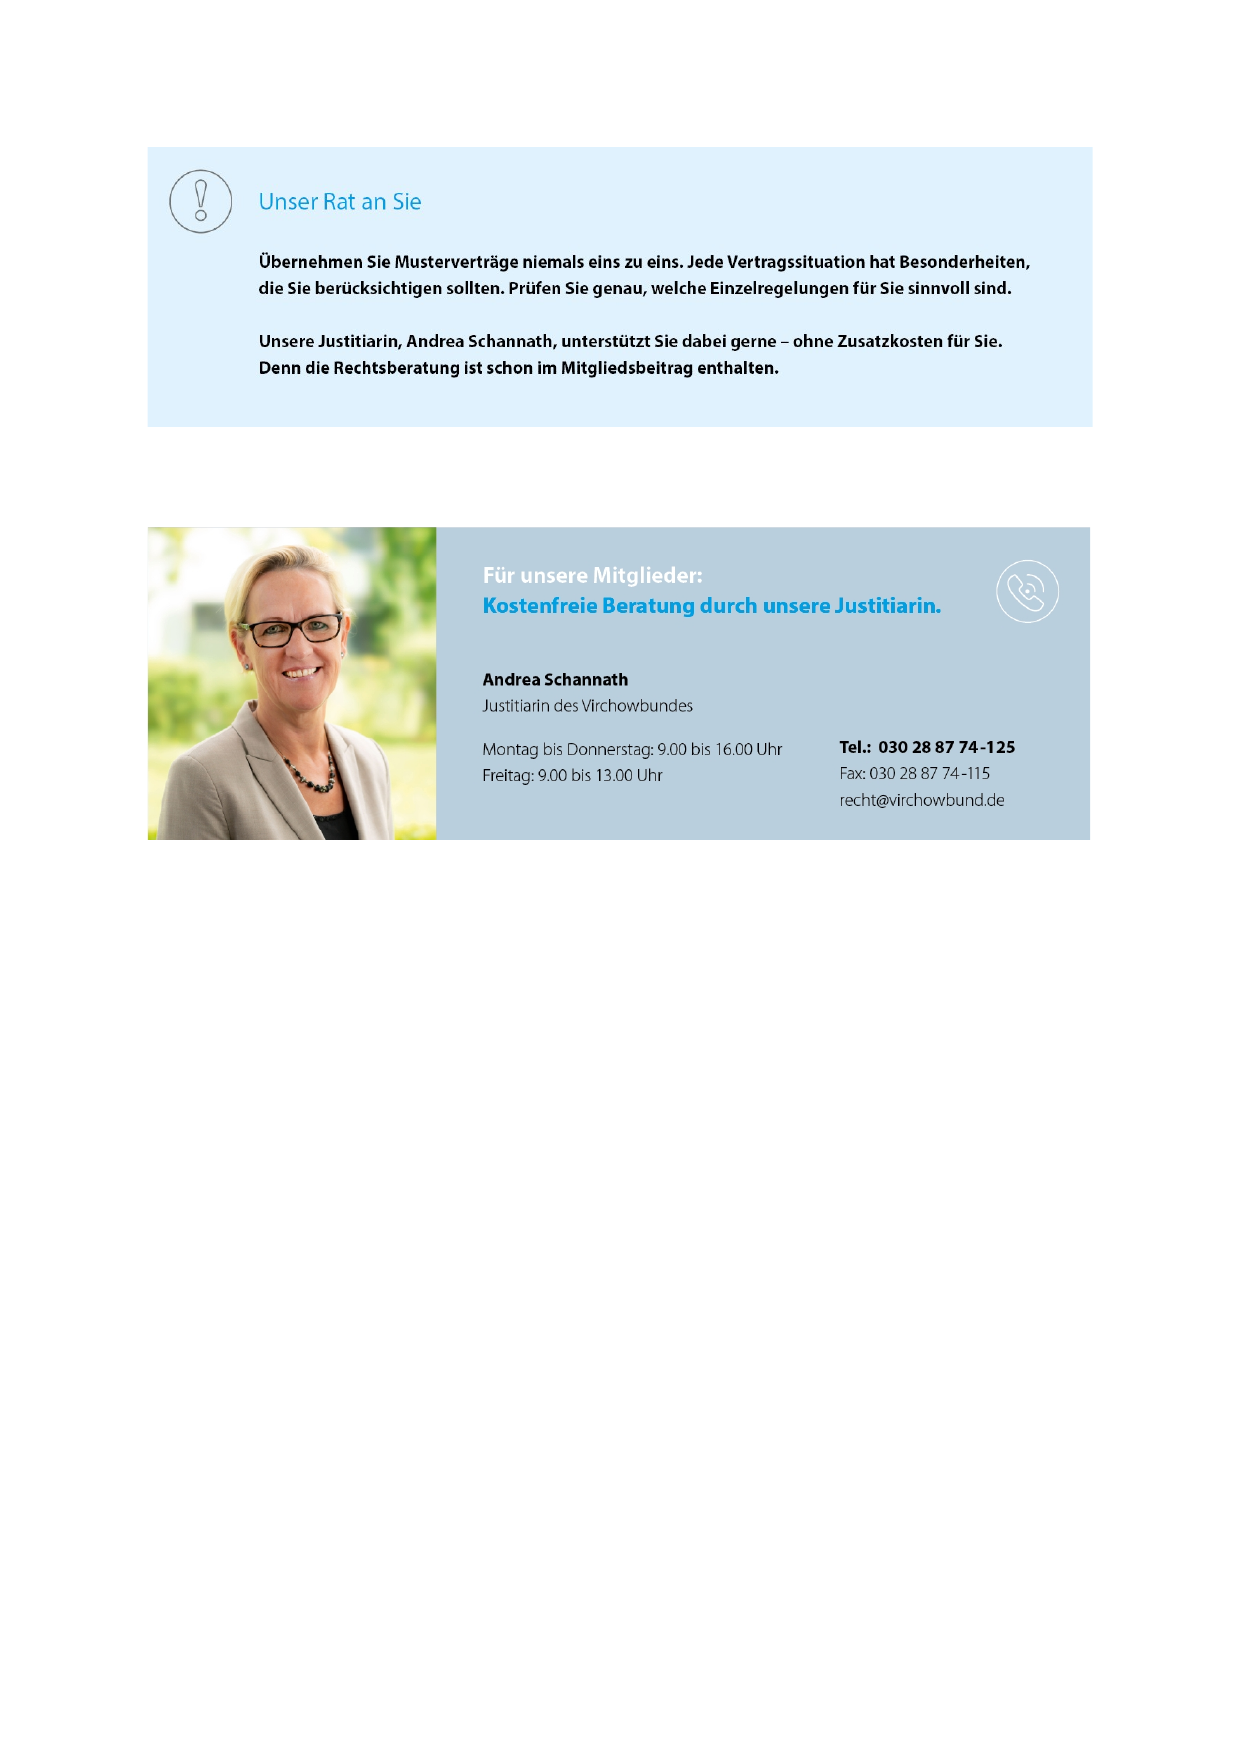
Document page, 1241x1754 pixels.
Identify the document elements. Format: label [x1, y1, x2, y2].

picture [147, 147, 1093, 427]
picture [147, 527, 1091, 840]
